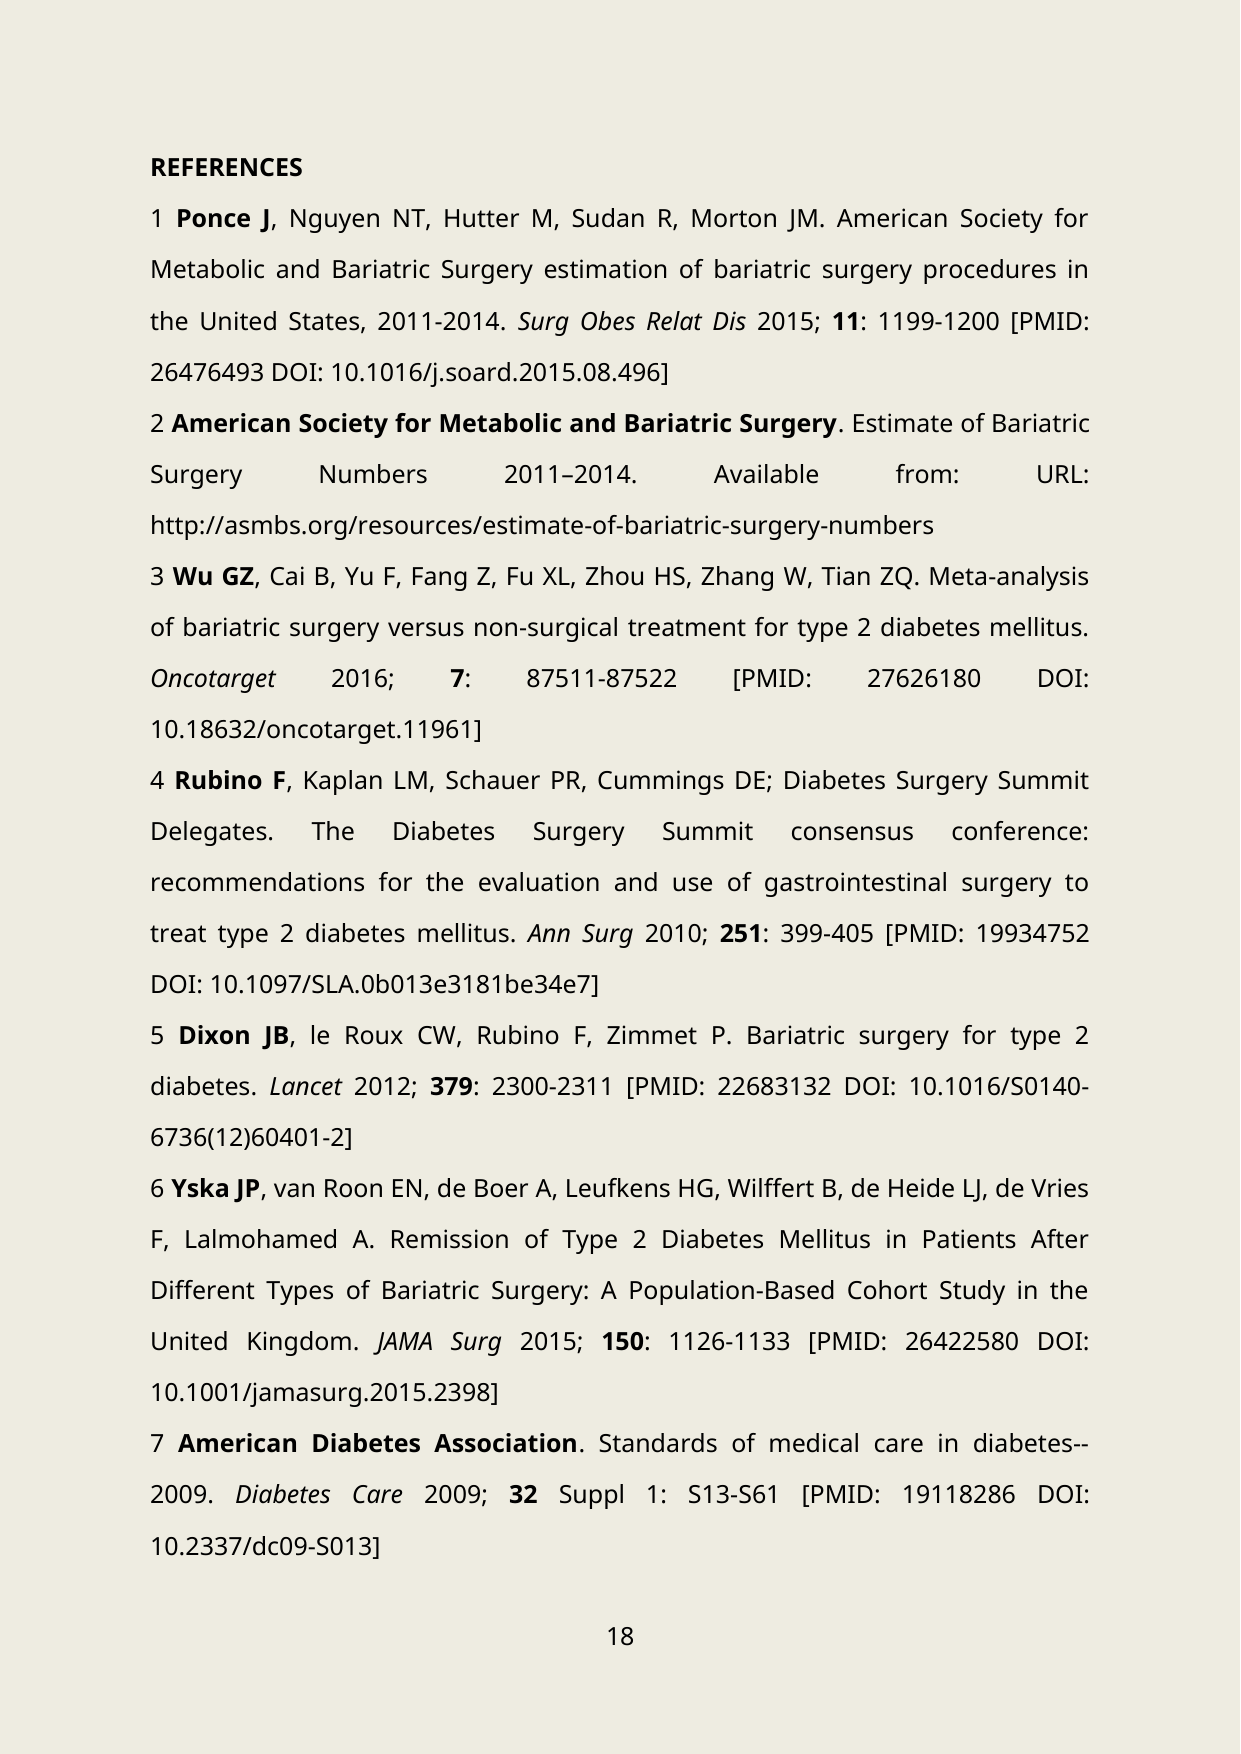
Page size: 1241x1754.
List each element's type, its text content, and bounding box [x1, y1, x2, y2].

text 1 Ponce J, Nguyen NT, Hutter M, Sudan R, Morton JM. American Society for Metabolic and Bariatric Surgery estimation of bariatric surgery procedures in the United States, 2011-2014. Surg Obes Relat Dis 2015; 11: 1199-1200 [PMID: 26476493 DOI: 10.1016/j.soard.2015.08.496] [150, 201, 1090, 388]
text 4 Rubino F, Kaplan LM, Schauer PR, Cummings DE; Diabetes Surgery Summit Delegates. The Diabetes Surgery Summit consensus conference: recommendations for the evaluation and use of gastrointestinal surgery to treat type 2 diabetes mellitus. Ann Surg 2010; 251: 399-405 [PMID: 19934752 DOI: 10.1097/SLA.0b013e3181be34e7] [150, 762, 1090, 1001]
text 3 Wu GZ, Cai B, Yu F, Fang Z, Fu XL, Zhou HS, Zhang W, Tian ZQ. Meta-analysis of bariatric surgery versus non-surgical treatment for type 2 diabetes mellitus. Oncotarget 2016; 7: 87511-87522 [PMID: 27626180 DOI: 10.18632/oncotarget.11961] [150, 558, 1090, 746]
text REFERENCES [150, 150, 1090, 184]
text 7 American Diabetes Association. Standards of medical care in diabetes--2009. Diabetes Care 2009; 32 Suppl 1: S13-S61 [PMID: 19118286 DOI: 10.2337/dc09-S013] [150, 1426, 1090, 1562]
text 6 Yska JP, van Roon EN, de Boer A, Leufkens HG, Wilffert B, de Heide LJ, de Vries F, Lalmohamed A. Remission of Type 2 Diabetes Mellitus in Patients After Different Types of Bariatric Surgery: A Population-Based Cohort Study in the United Kingdom. JAMA Surg 2015; 150: 1126-1133 [PMID: 26422580 DOI: 10.1001/jamasurg.2015.2398] [150, 1171, 1090, 1409]
text 2 American Society for Metabolic and Bariatric Surgery. Estimate of Bariatric Surgery Numbers 2011–2014. Available from: URL: http://asmbs.org/resources/estimate-of-bariatric-surgery-numbers [150, 405, 1090, 541]
text 5 Dixon JB, le Roux CW, Rubino F, Zimmet P. Bariatric surgery for type 2 diabetes. Lancet 2012; 379: 2300-2311 [PMID: 22683132 DOI: 10.1016/S0140-6736(12)60401-2] [150, 1018, 1090, 1154]
